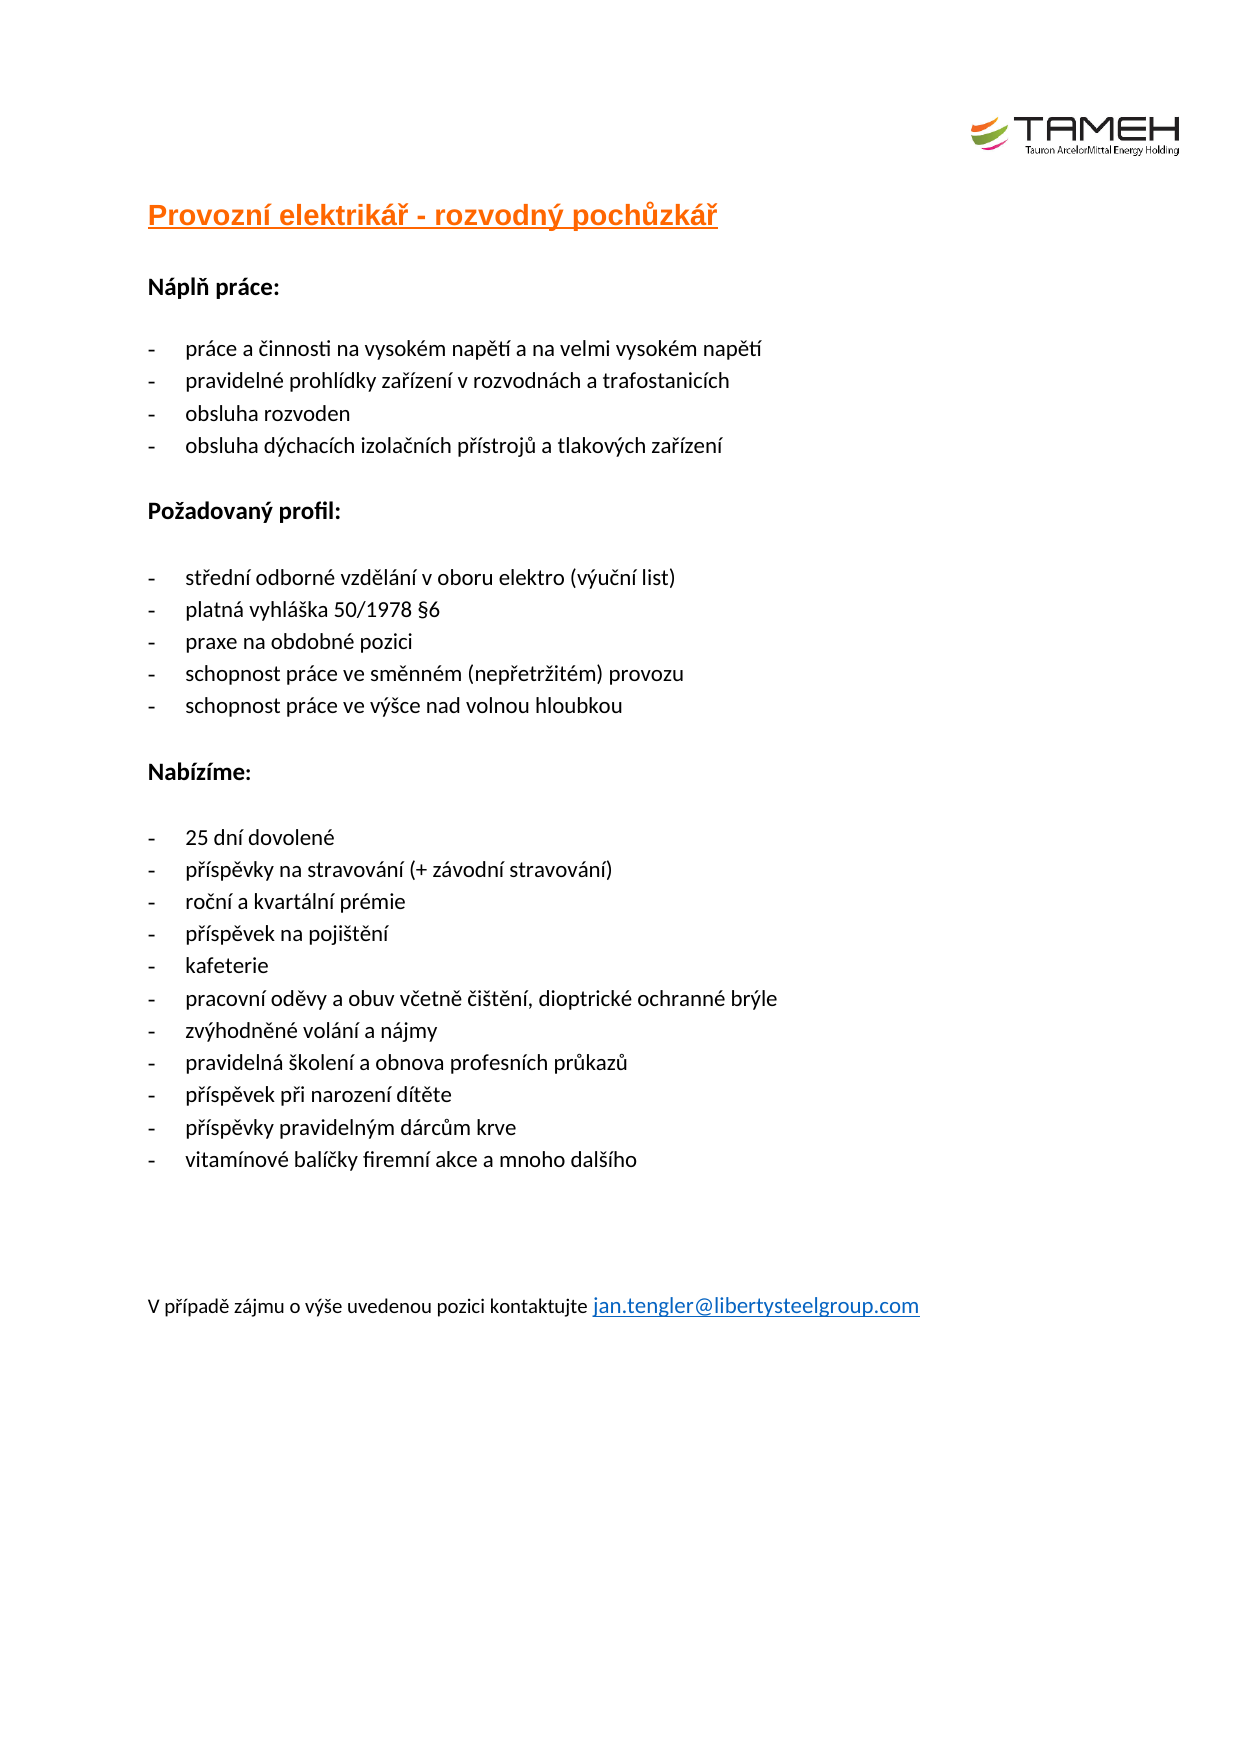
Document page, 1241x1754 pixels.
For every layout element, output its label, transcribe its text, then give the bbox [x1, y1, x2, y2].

list praxe na obdobné pozici [148, 627, 1093, 655]
list střední odborné vzdělání v oboru elektro (výuční list) [148, 563, 1093, 591]
list práce a činnosti na vysokém napětí a na velmi vysokém napětí [148, 334, 1093, 362]
list schopnost práce ve výšce nad volnou hloubkou [148, 691, 1093, 719]
list obsluha rozvoden [148, 399, 1093, 427]
list příspěvek na pojištění [148, 919, 1093, 947]
list příspěvek při narození dítěte [148, 1080, 1093, 1108]
list platná vyhláška 50/1978 §6 [148, 595, 1093, 623]
list zvýhodněné volání a nájmy [148, 1016, 1093, 1044]
list pravidelné prohlídky zařízení v rozvodnách a trafostanicích [148, 367, 1093, 395]
text V případě zájmu o výše uvedenou pozici kontaktujte jan.tengler@libertysteelgroup.com [148, 1291, 1093, 1319]
list příspěvky na stravování (+ závodní stravování) [148, 855, 1093, 883]
list schopnost práce ve směnném (nepřetržitém) provozu [148, 659, 1093, 687]
text Provozní elektrikář - rozvodný pochůzkář [148, 198, 1093, 231]
list příspěvky pravidelným dárcům krve [148, 1113, 1093, 1141]
list roční a kvartální prémie [148, 887, 1093, 915]
list obsluha dýchacích izolačních přístrojů a tlakových zařízení [148, 431, 1093, 459]
picture [964, 109, 1189, 163]
text Nabízíme: [148, 756, 1093, 786]
list pracovní oděvy a obuv včetně čištění, dioptrické ochranné brýle [148, 984, 1093, 1012]
list kafeterie [148, 952, 1093, 980]
text Požadovaný profil: [148, 495, 1093, 526]
list 25 dní dovolené [148, 823, 1093, 851]
list vitamínové balíčky firemní akce a mnoho dalšího [148, 1145, 1093, 1173]
text Náplň práce: [148, 271, 1093, 302]
list pravidelná školení a obnova profesních průkazů [148, 1048, 1093, 1076]
